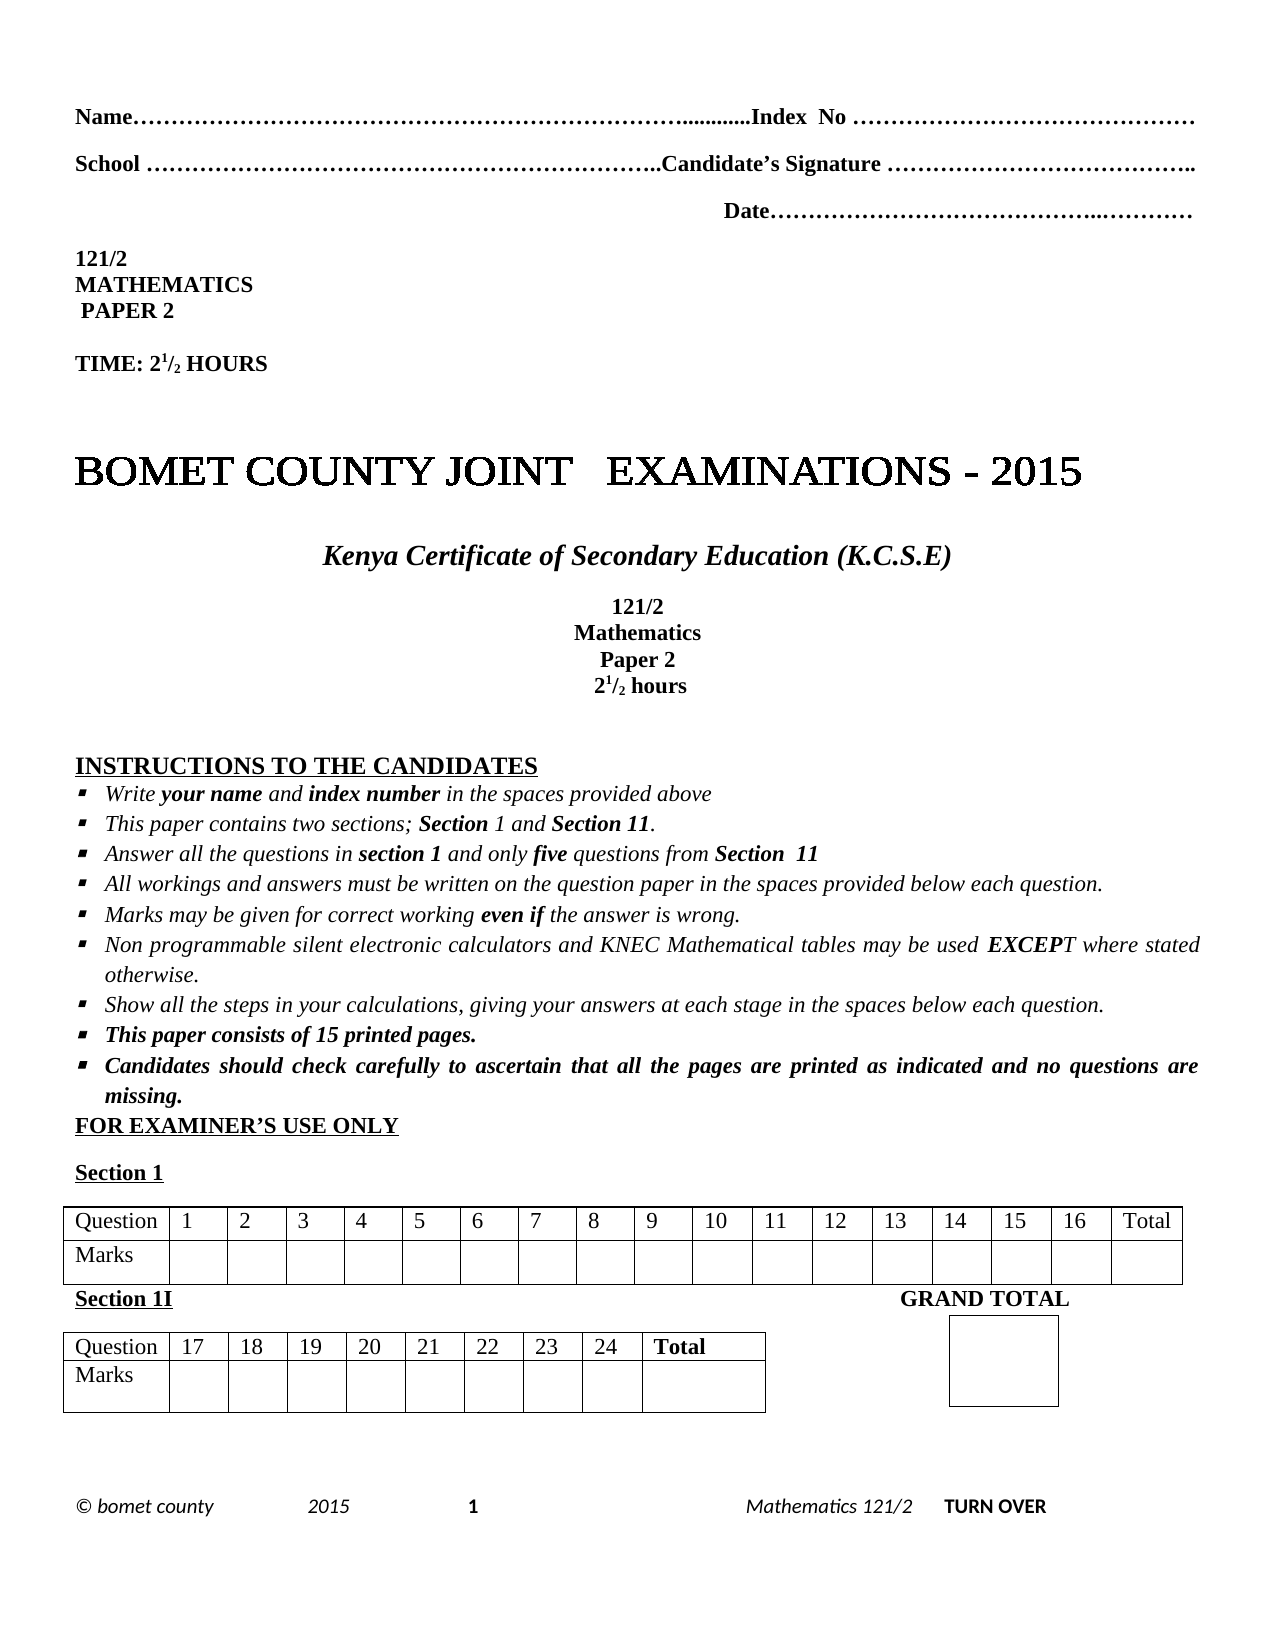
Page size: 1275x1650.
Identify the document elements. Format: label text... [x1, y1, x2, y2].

table_header 8 [577, 1208, 634, 1240]
text Section 1 [75, 1159, 1200, 1186]
text School …………………………………………………………..Candidate’s Signature ………………………………….. [75, 150, 1200, 177]
table_cell [1052, 1241, 1111, 1284]
list This paper contains two sections; Section 1 and Section 11. [75, 810, 1200, 836]
table_cell [229, 1361, 287, 1412]
text Section 1I GRAND TOTAL [75, 1285, 1200, 1311]
list All workings and answers must be written on the question paper in the spaces provided below each question. [75, 870, 1200, 897]
text INSTRUCTIONS TO THE CANDIDATES [75, 751, 1200, 780]
text 121/2 [75, 244, 1200, 271]
text Name………………………………………………………………............Index No ……………………………………… [75, 103, 1200, 129]
list Marks may be given for correct working even if the answer is wrong. [75, 901, 1200, 927]
table_cell [465, 1361, 523, 1412]
table_header 1 [170, 1208, 227, 1240]
text 121/2 [75, 593, 1200, 619]
table_cell [1112, 1241, 1182, 1284]
table_cell [524, 1361, 582, 1412]
table_header 18 [229, 1333, 287, 1360]
table_cell [288, 1361, 346, 1412]
table_cell [170, 1361, 228, 1412]
table_header 13 [873, 1208, 932, 1240]
table_cell [873, 1241, 932, 1284]
table_header Question [64, 1333, 169, 1360]
table_header 12 [813, 1208, 872, 1240]
table_header 24 [583, 1333, 642, 1360]
table_cell [170, 1241, 227, 1284]
text Date……………………………………..………… [75, 197, 1200, 224]
table_header 4 [345, 1208, 402, 1240]
list Write your name and index number in the spaces provided above [75, 780, 1200, 806]
list Answer all the questions in section 1 and only five questions from Section 11 [75, 840, 1200, 867]
list Non programmable silent electronic calculators and KNEC Mathematical tables may be used EXCEPT where stated otherwise. [75, 931, 1200, 987]
text Kenya Certificate of Secondary Education (K.C.S.E) [75, 538, 1200, 572]
table_cell [813, 1241, 872, 1284]
table_cell [519, 1241, 576, 1284]
table_header 20 [347, 1333, 405, 1360]
table_cell [753, 1241, 812, 1284]
table_header 19 [288, 1333, 346, 1360]
table_cell Marks [64, 1361, 169, 1412]
table_cell [643, 1361, 765, 1412]
table_header Total [1112, 1208, 1182, 1240]
table_header 15 [992, 1208, 1051, 1240]
table_header 5 [403, 1208, 460, 1240]
table_header 14 [933, 1208, 991, 1240]
table_header 11 [753, 1208, 812, 1240]
text 21/2 hours [75, 672, 1200, 698]
text FOR EXAMINER’S USE ONLY [75, 1112, 1200, 1138]
table_cell Marks [64, 1241, 169, 1284]
table_header 17 [170, 1333, 228, 1360]
table_cell [635, 1241, 692, 1284]
table_cell [228, 1241, 286, 1284]
table_header 21 [406, 1333, 464, 1360]
table_header 6 [461, 1208, 518, 1240]
table_header 16 [1052, 1208, 1111, 1240]
table_cell [933, 1241, 991, 1284]
table_header 23 [524, 1333, 582, 1360]
table_cell [992, 1241, 1051, 1284]
table_header 22 [465, 1333, 523, 1360]
table_cell [345, 1241, 402, 1284]
text Paper 2 [75, 646, 1200, 672]
table_header Question [64, 1208, 169, 1240]
table_cell [577, 1241, 634, 1284]
table_header 2 [228, 1208, 286, 1240]
text MATHEMATICS [75, 271, 1200, 297]
text PAPER 2 [75, 297, 1200, 324]
list Candidates should check carefully to ascertain that all the pages are printed as indicated and no questions are missing. [75, 1052, 1200, 1108]
table_cell [406, 1361, 464, 1412]
text Mathematics [75, 619, 1200, 646]
table_cell [287, 1241, 344, 1284]
list Show all the steps in your calculations, giving your answers at each stage in the spaces below each question. [75, 991, 1200, 1018]
list This paper consists of 15 printed pages. [75, 1021, 1200, 1048]
text TIME: 21/2 HOURS [75, 350, 1200, 376]
table_cell [693, 1241, 752, 1284]
table_header 3 [287, 1208, 344, 1240]
table_cell [583, 1361, 642, 1412]
table_header 7 [519, 1208, 576, 1240]
table_cell [461, 1241, 518, 1284]
table_header Total [643, 1333, 765, 1360]
table_header 10 [693, 1208, 752, 1240]
table_cell [347, 1361, 405, 1412]
table_cell [403, 1241, 460, 1284]
table_header 9 [635, 1208, 692, 1240]
